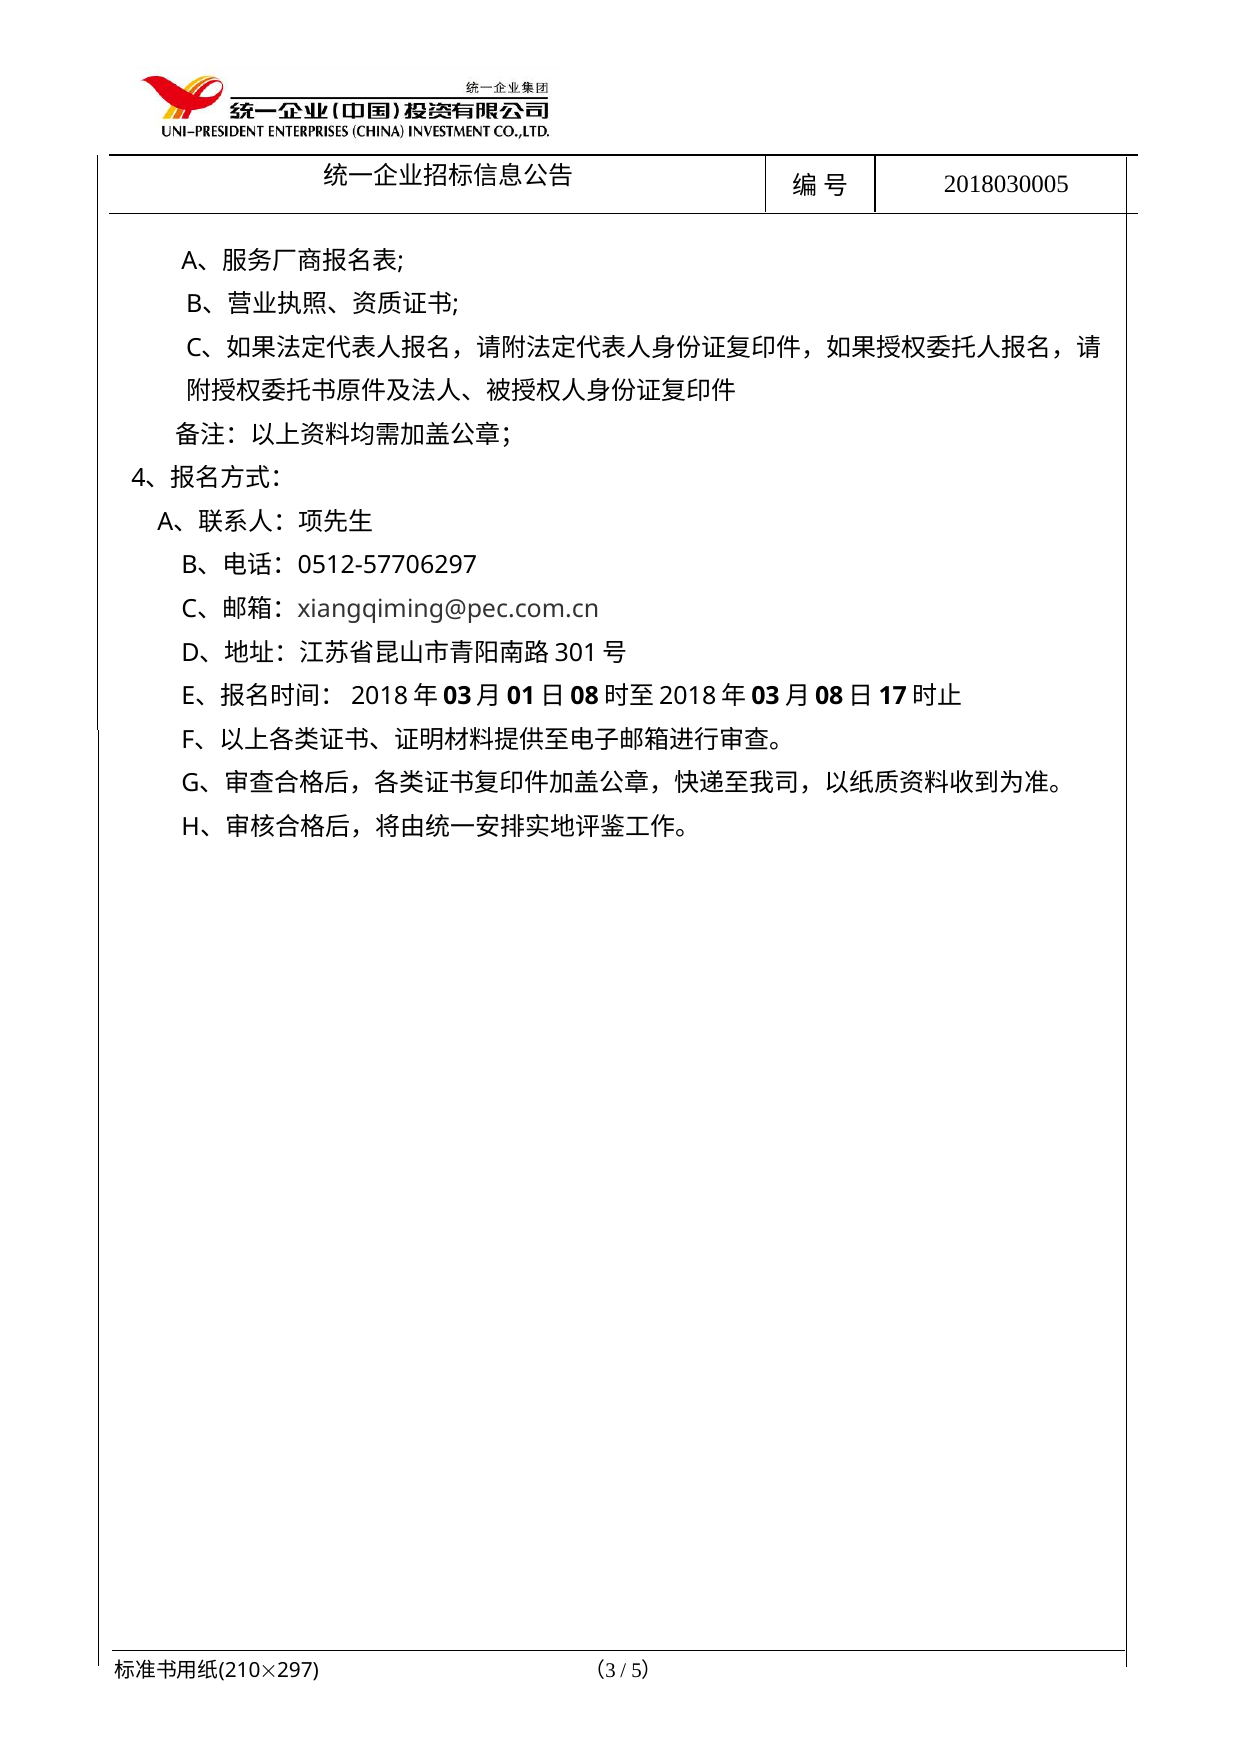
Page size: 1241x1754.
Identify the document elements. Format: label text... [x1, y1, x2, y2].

text C、邮箱：xiangqiming@pec.com.cn [131, 585, 1105, 628]
text C、如果法定代表人报名，请附法定代表人身份证复印件，如果授权委托人报名，请附授权委托书原件及法人、被授权人身份证复印件 [186, 324, 1105, 411]
text 4、报名方式： [131, 454, 1105, 498]
text H、审核合格后，将由统一安排实地评鉴工作。 [131, 803, 1105, 846]
picture [131, 65, 563, 154]
text G、审查合格后，各类证书复印件加盖公章，快递至我司，以纸质资料收到为准。 [131, 759, 1105, 803]
text A、联系人：项先生 [131, 498, 1105, 541]
text D、地址：江苏省昆山市青阳南路301号 [131, 628, 1105, 672]
text F、以上各类证书、证明材料提供至电子邮箱进行审查。 [131, 716, 1105, 759]
text B、电话：0512-57706297 [131, 541, 1105, 585]
text E、报名时间： 2018年03月01日08时至2018年03月08日17时止 [131, 672, 1105, 716]
text 备注：以上资料均需加盖公章； [175, 411, 1105, 454]
text B、营业执照、资质证书; [186, 280, 1105, 324]
text A、服务厂商报名表; [131, 237, 1105, 280]
